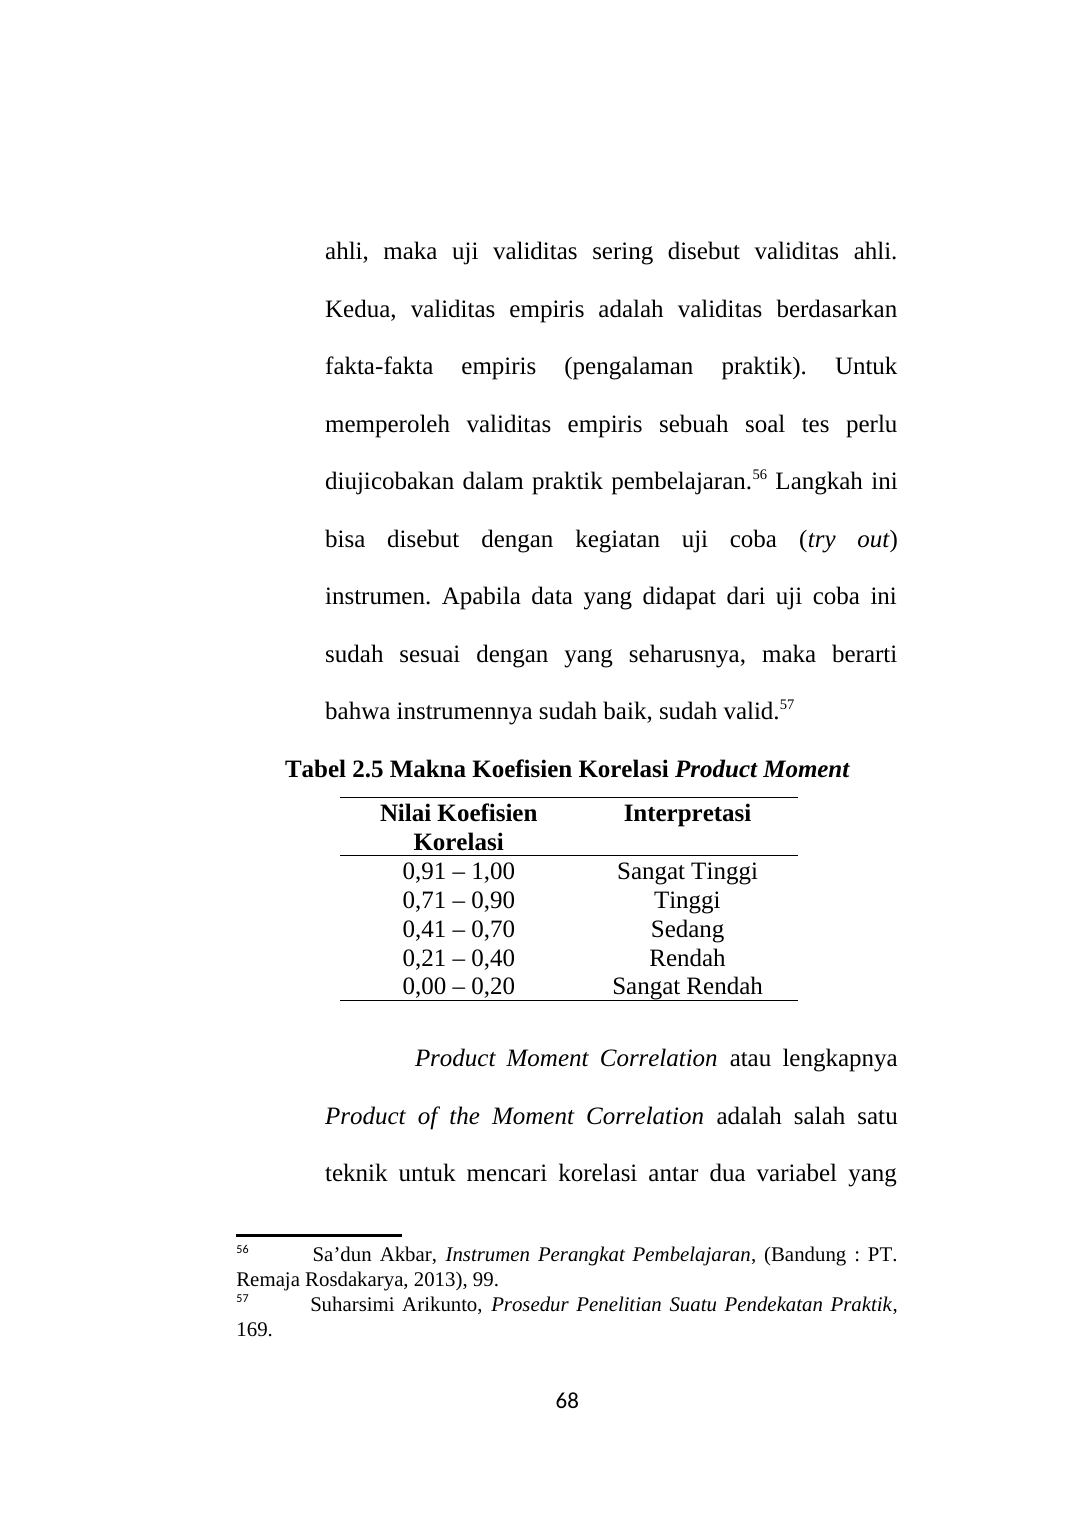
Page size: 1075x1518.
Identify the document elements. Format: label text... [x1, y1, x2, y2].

table_cell 0,41 – 0,70 [340, 914, 577, 943]
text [325, 1043, 898, 1187]
table_cell 0,21 – 0,40 [340, 943, 577, 971]
table_cell 0,71 – 0,90 [340, 885, 577, 914]
table_header Interpretasi [577, 798, 798, 855]
table_cell 0,00 – 0,20 [340, 971, 577, 1000]
table_cell Rendah [577, 943, 798, 971]
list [325, 236, 898, 725]
table_cell Sangat Tinggi [577, 856, 798, 885]
text Tabel 2.5 Makna Koefisien Korelasi Product Moment [236, 754, 898, 782]
table_header Nilai Koefisien Korelasi [340, 798, 577, 855]
table_cell Tinggi [577, 885, 798, 914]
table_cell Sangat Rendah [577, 971, 798, 1000]
table_cell 0,91 – 1,00 [340, 856, 577, 885]
table_cell Sedang [577, 914, 798, 943]
